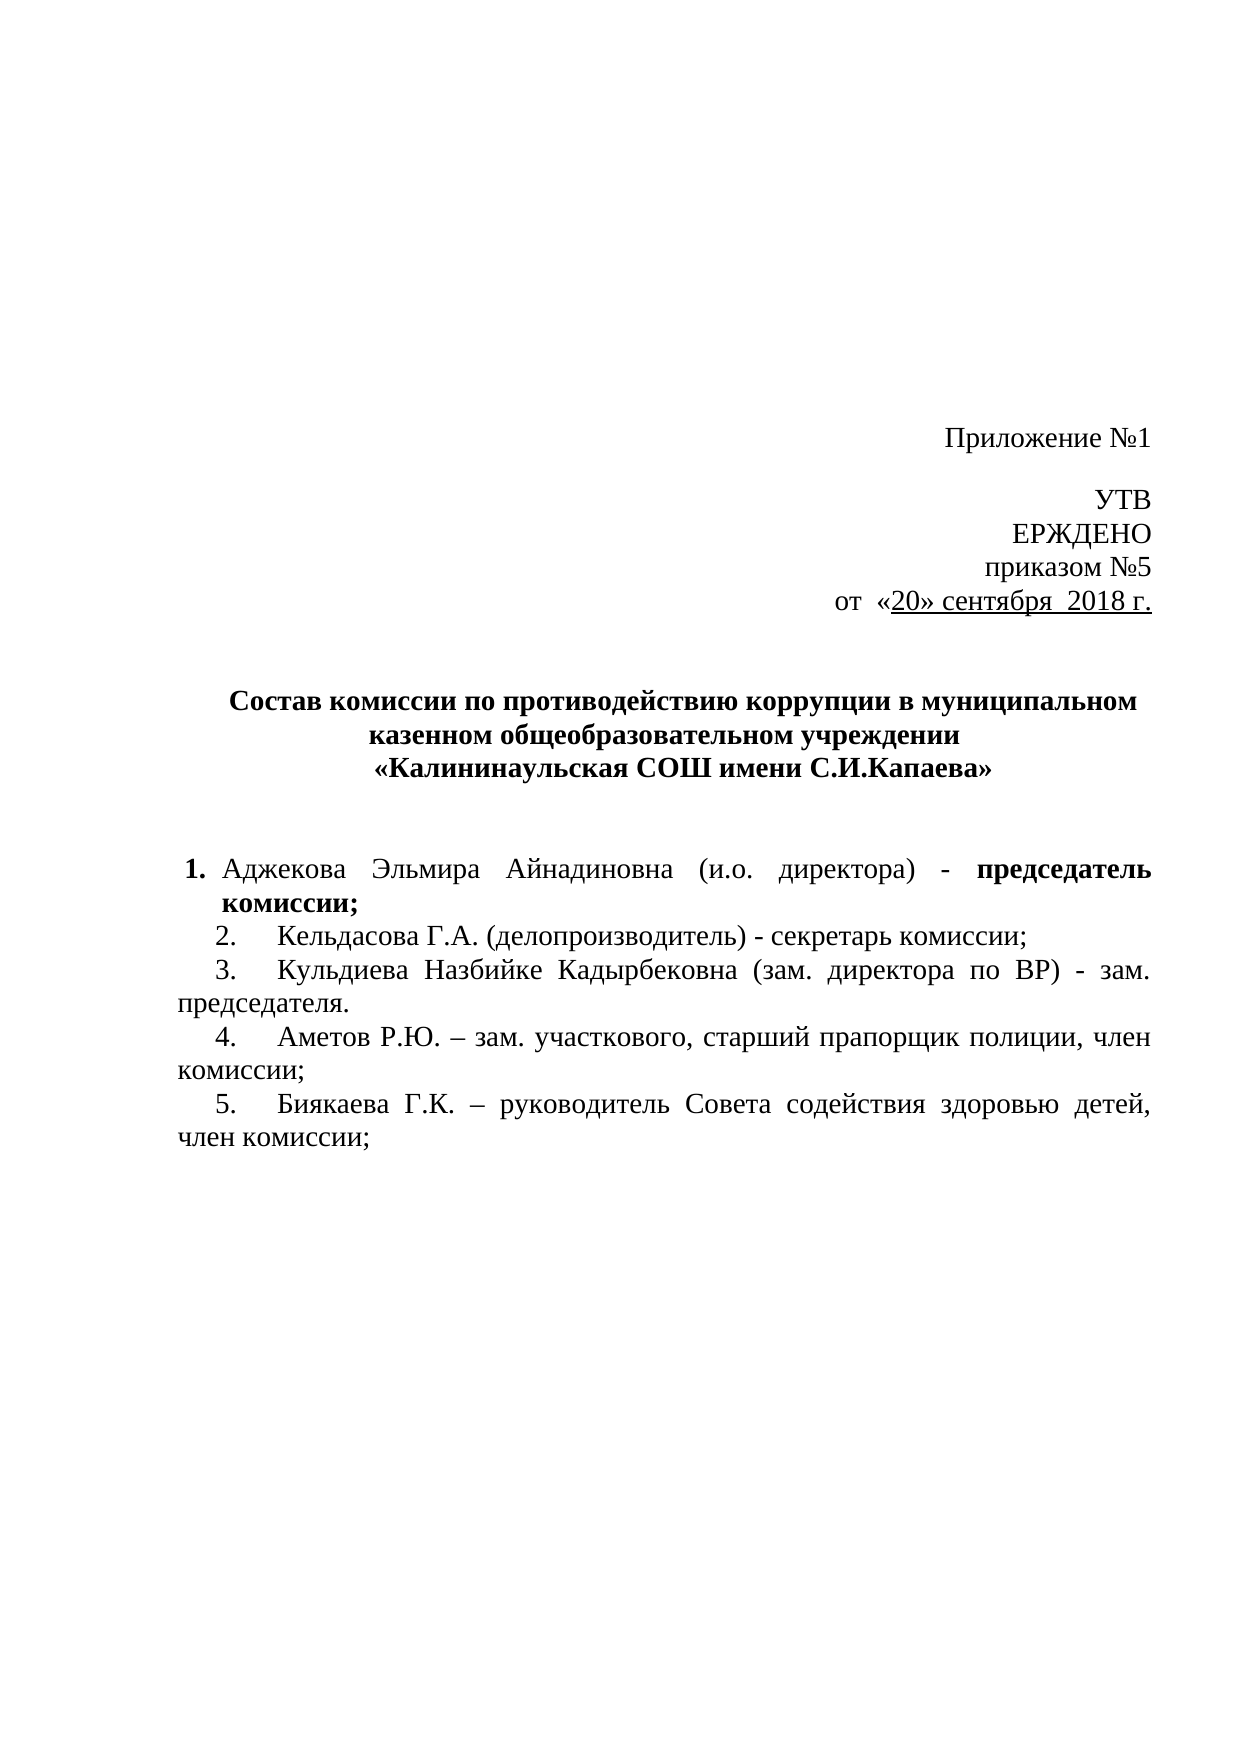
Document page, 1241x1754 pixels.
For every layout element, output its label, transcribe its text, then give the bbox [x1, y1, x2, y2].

text Приложение №1 [177, 420, 1152, 453]
text 5. Биякаева Г.К. – руководитель Совета содействия здоровью детей, член комиссии; [177, 1086, 1152, 1153]
list Аджекова Эльмира Айнадиновна (и.о. директора) - председатель комиссии; [184, 851, 1152, 918]
text 2. Кельдасова Г.А. (делопроизводитель) - секретарь комиссии; [177, 918, 1152, 952]
text УТВЕРЖДЕНО приказом №5 от «20» сентября 2018 г. [177, 482, 1152, 616]
text Состав комиссии по противодействию коррупции в муниципальном казенном общеобразовательном учреждении [177, 683, 1152, 751]
text 4. Аметов Р.Ю. – зам. участкового, старший прапорщик полиции, член комиссии; [177, 1019, 1152, 1086]
text 3. Кульдиева Назбийке Кадырбековна (зам. директора по ВР) - зам. председателя. [177, 952, 1152, 1019]
text «Калининаульская СОШ имени С.И.Капаева» [177, 751, 1152, 784]
